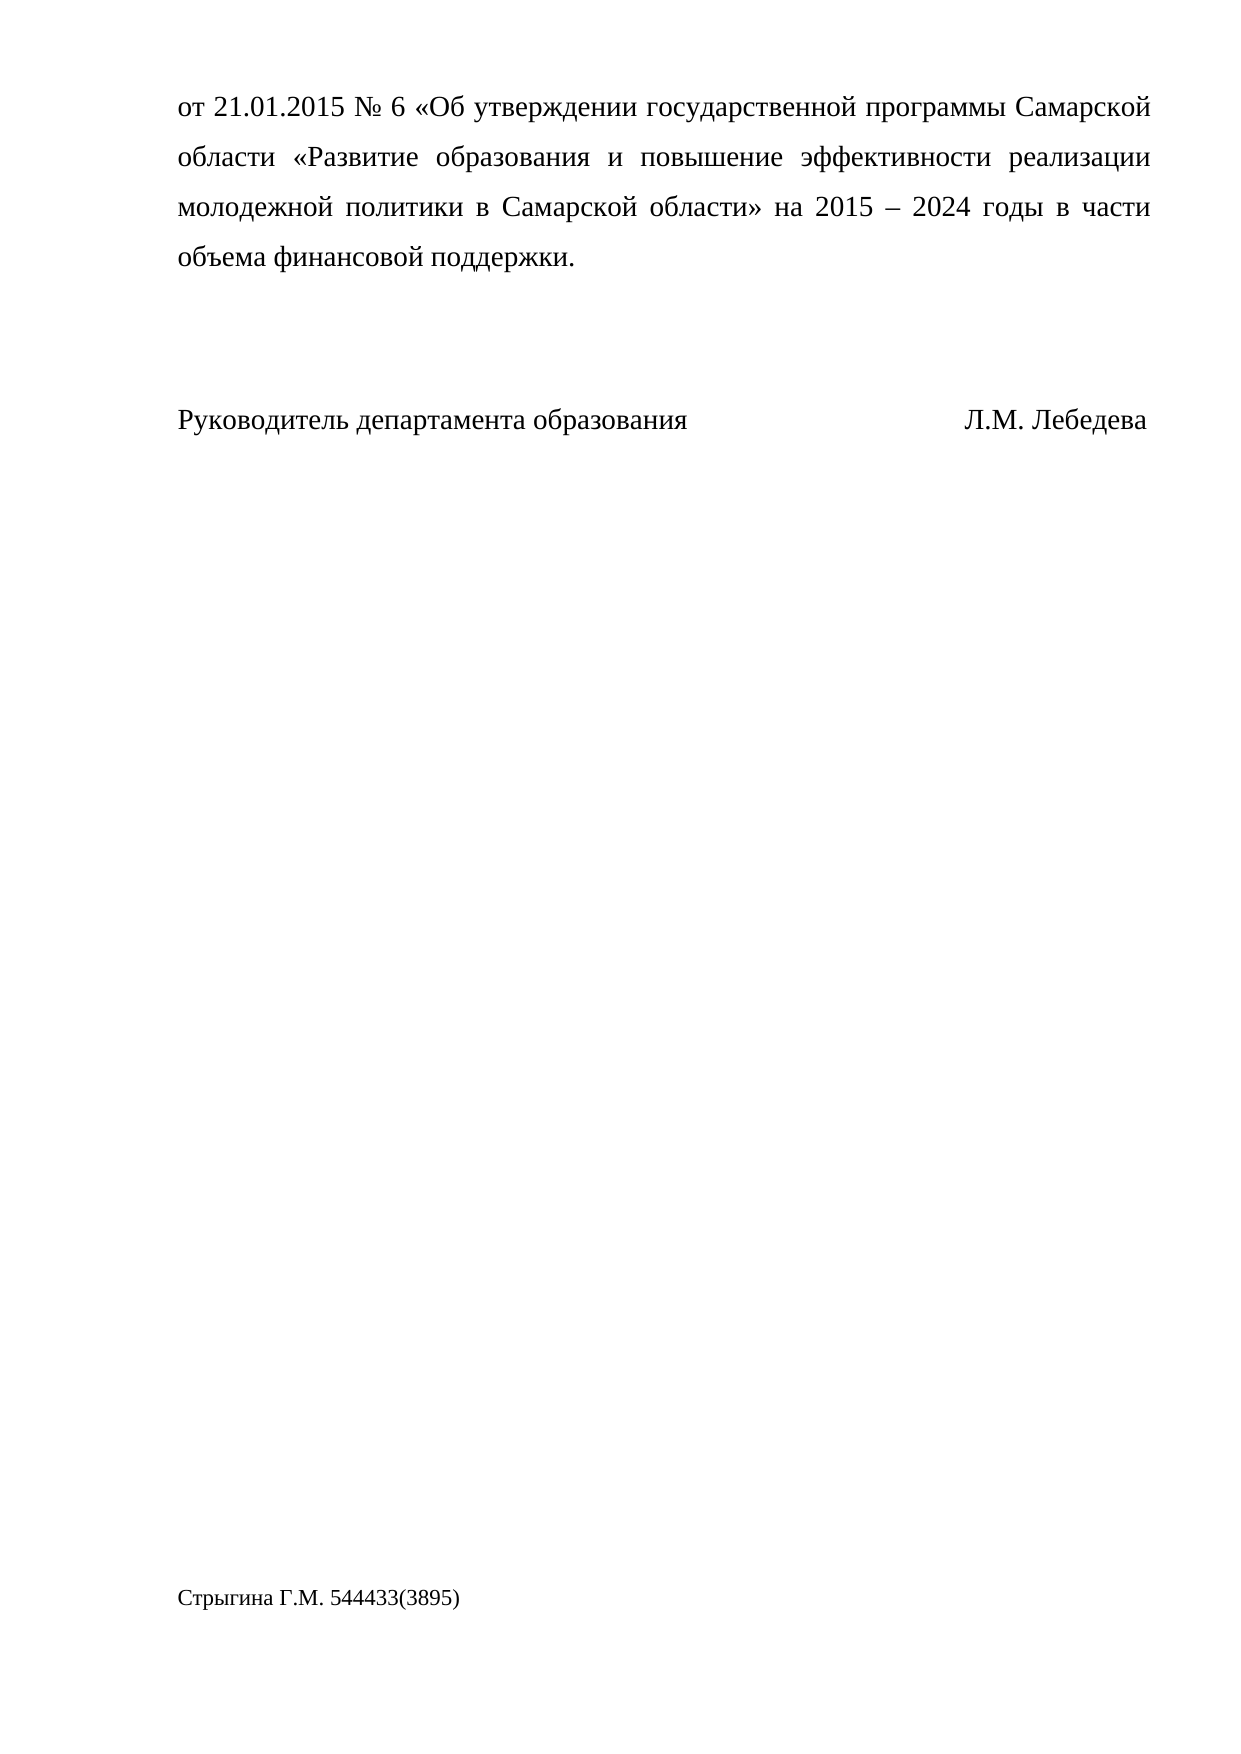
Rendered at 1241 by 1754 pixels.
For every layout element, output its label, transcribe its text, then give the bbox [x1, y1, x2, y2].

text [177, 89, 1152, 273]
text Руководитель департамента образования Л.М. Лебедева [177, 402, 1152, 435]
text Стрыгина Г.М. 544433(3895) [177, 1584, 1152, 1611]
